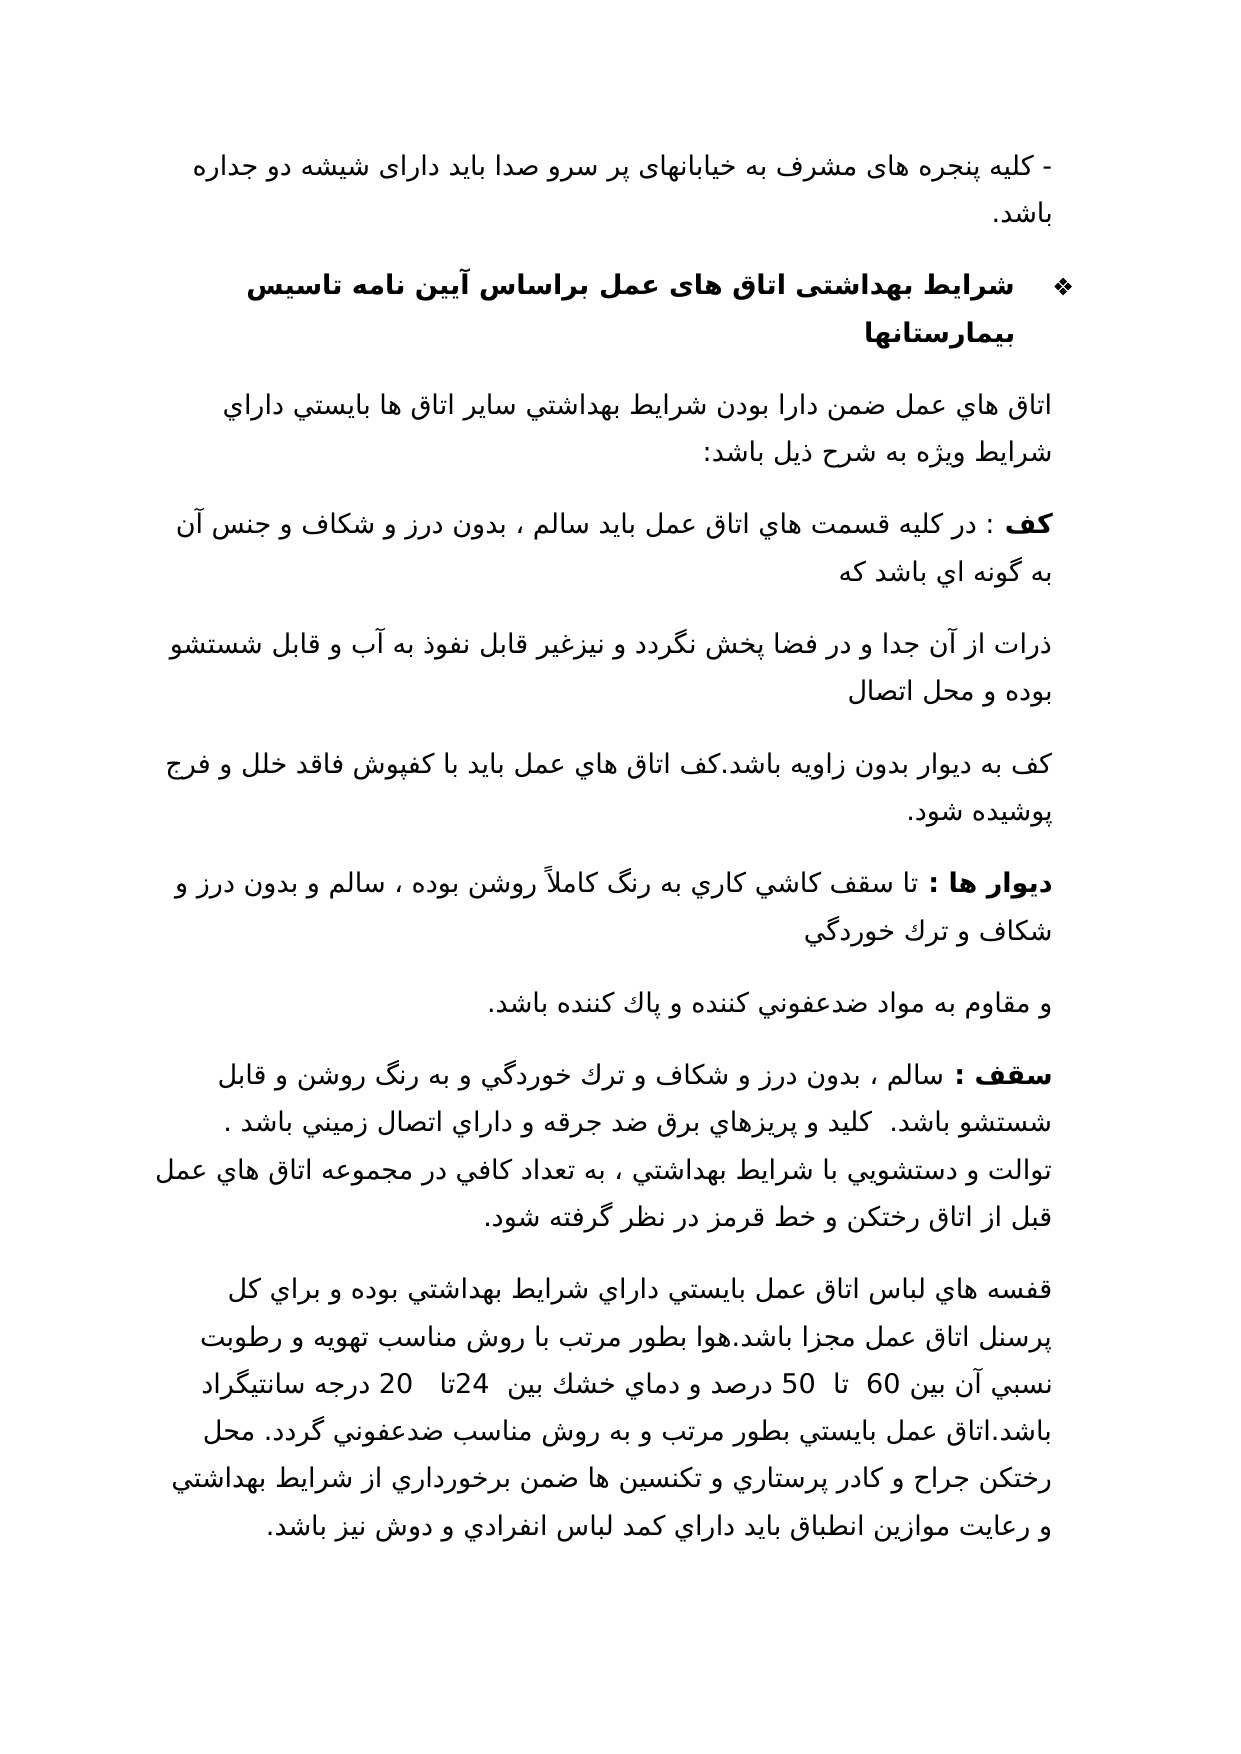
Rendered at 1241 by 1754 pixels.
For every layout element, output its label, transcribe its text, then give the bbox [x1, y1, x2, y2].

text ديوار ها : تا سقف كاشي كاري به رنگ كاملاً روشن بوده ، سالم و بدون درز و شكاف و ترك خوردگي [150, 867, 1053, 946]
list شرايط بهداشتی اتاق های عمل براساس آيين نامه تاسيس بيمارستانها [150, 269, 1053, 348]
text اتاق هاي عمل ضمن دارا بودن شرايط بهداشتي ساير اتاق ها بايستي داراي شرايط ويژه به شرح ذيل باشد: [150, 389, 1053, 468]
text ذرات از آن جدا و در فضا پخش نگردد و نيزغير قابل نفوذ به آب و قابل شستشو بوده و محل اتصال [150, 628, 1053, 707]
text و مقاوم به مواد ضدعفوني كننده و پاك كننده باشد. [150, 987, 1053, 1019]
text كف : در كليه قسمت هاي اتاق عمل بايد سالم ، بدون درز و شكاف و جنس آن به گونه اي باشد که [150, 509, 1053, 588]
text - کلیه پنجره های مشرف به خیابانهای پر سرو صدا باید دارای شیشه دو جداره باشد. [150, 150, 1053, 229]
text سقف : سالم ، بدون درز و شكاف و ترك خوردگي و به رنگ روشن و قابل شستشو باشد. كليد و پريزهاي برق ضد جرقه و داراي اتصال زميني باشد . توالت و دستشويي با شرايط بهداشتي ، به تعداد كافي در مجموعه اتاق هاي عمل قبل از اتاق رختكن و خط قرمز در نظر گرفته شود. [150, 1059, 1053, 1233]
text قفسه هاي لباس اتاق عمل بايستي داراي شرايط بهداشتي بوده و براي كل پرسنل اتاق عمل مجزا باشد.هوا بطور مرتب با روش مناسب تهويه و رطوبت نسبي آن بين 60 تا 50 درصد و دماي خشك بين 24تا 20 درجه سانتيگراد باشد.اتاق عمل بايستي بطور مرتب و به روش مناسب ضدعفوني گردد. محل رختكن جراح و كادر پرستاري و تكنسين ها ضمن برخورداري از شرايط بهداشتي و رعايت موازين انطباق بايد داراي كمد لباس انفرادي و دوش نيز باشد. [150, 1273, 1053, 1542]
text كف به ديوار بدون زاويه باشد.كف اتاق هاي عمل بايد با كفپوش فاقد خلل و فرج پوشيده شود. [150, 748, 1053, 827]
